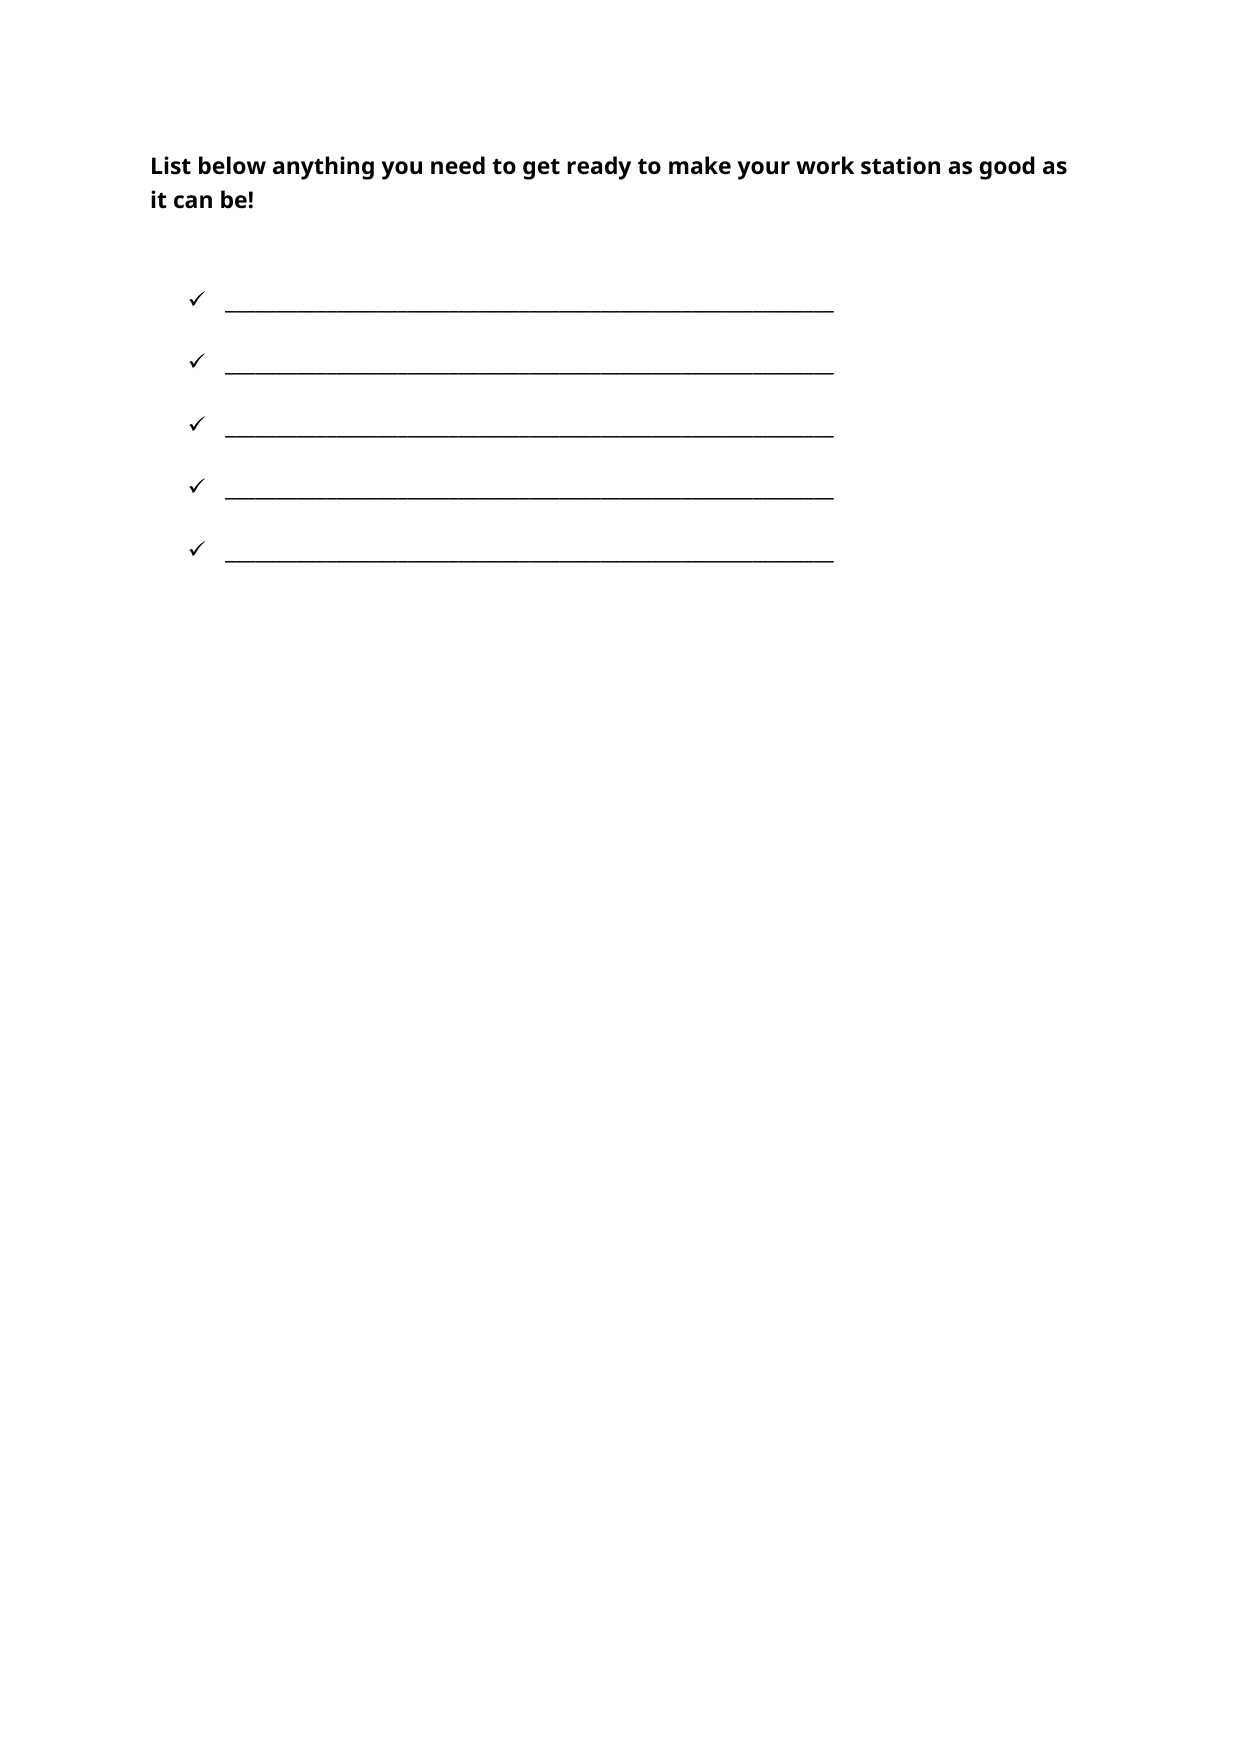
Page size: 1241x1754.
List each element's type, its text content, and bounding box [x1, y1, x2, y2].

list ____________________________________________________________ [187, 347, 1090, 378]
list ____________________________________________________________ [187, 534, 1090, 566]
list ____________________________________________________________ [187, 409, 1090, 441]
list ____________________________________________________________ [187, 472, 1090, 503]
list ____________________________________________________________ [187, 284, 1090, 316]
text List below anything you need to get ready to make your work station as good as it can be! [150, 150, 1090, 215]
